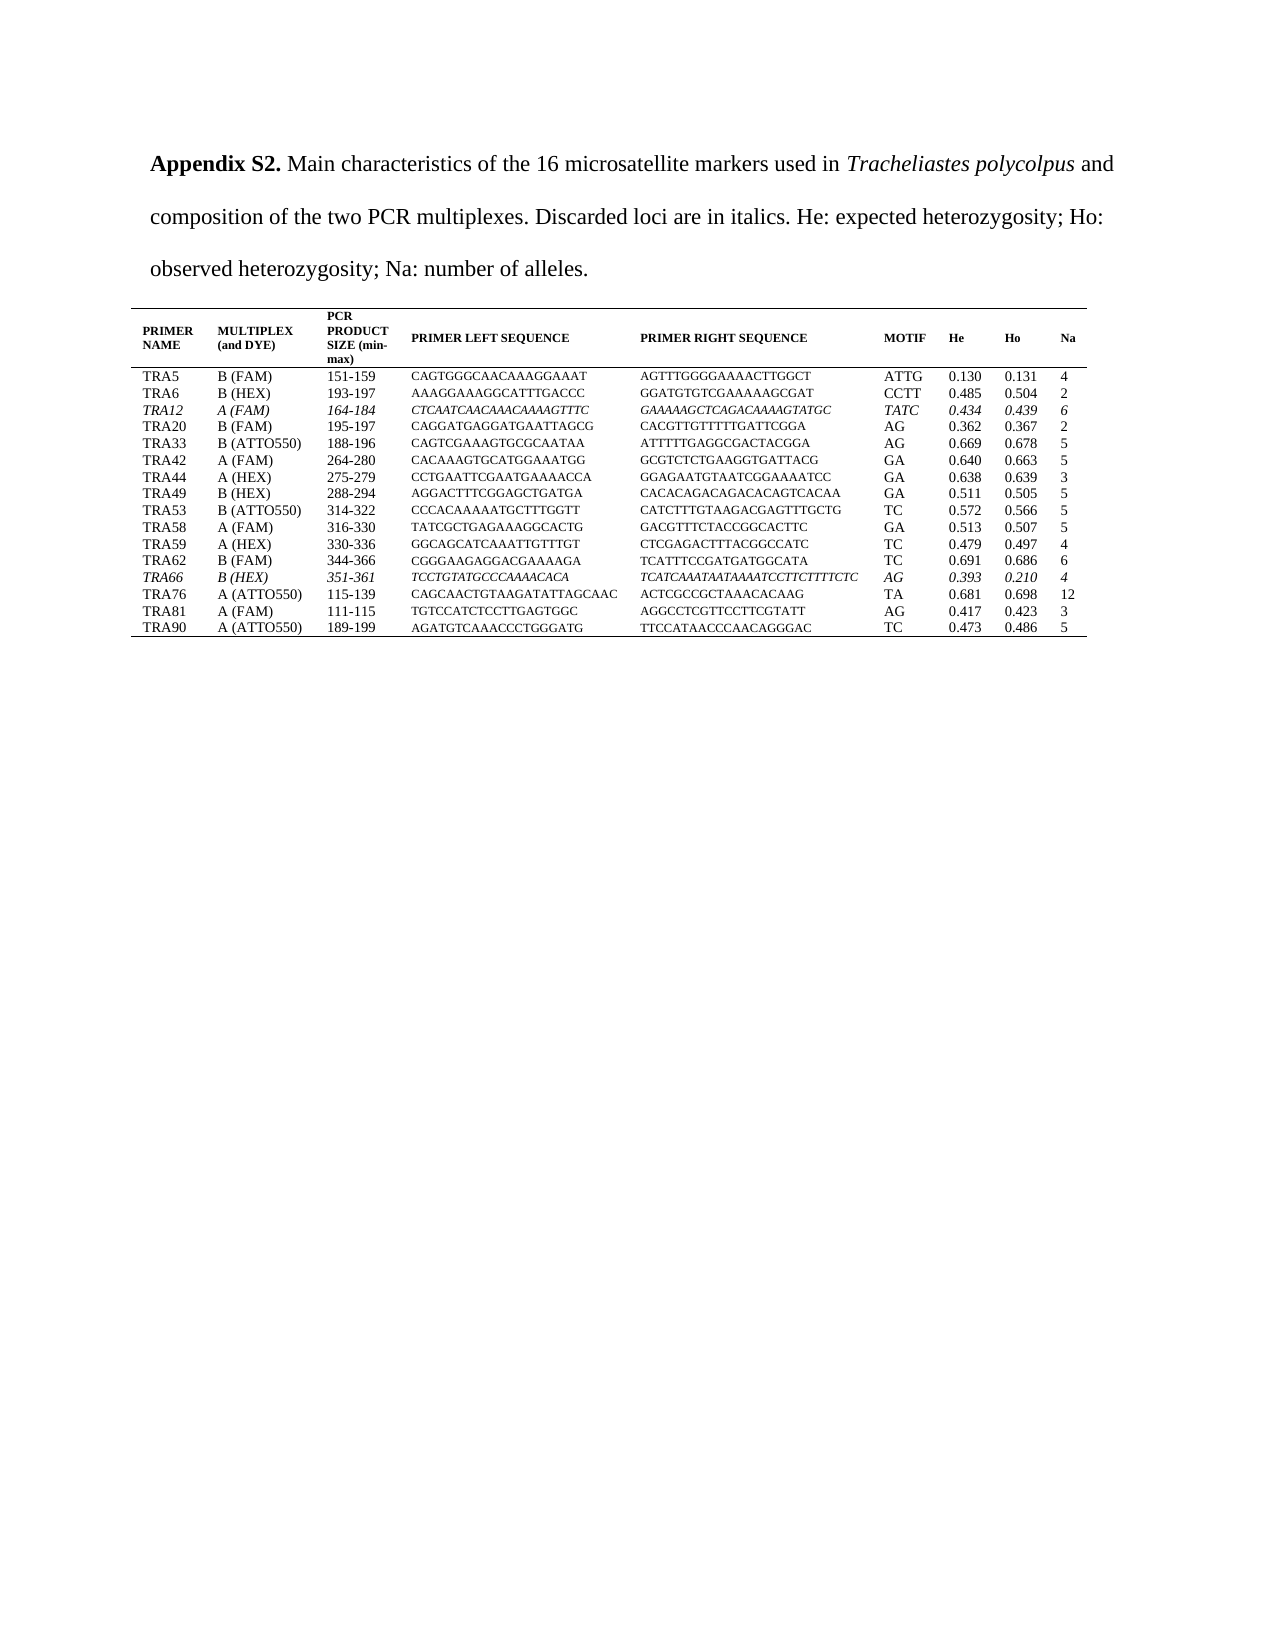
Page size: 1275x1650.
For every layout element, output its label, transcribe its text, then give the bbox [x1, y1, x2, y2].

table_cell B (FAM) [206, 368, 316, 384]
table_cell TA [873, 586, 937, 602]
table_cell CACAAAGTGCATGGAAATGG [400, 452, 629, 468]
table_cell B (HEX) [206, 385, 316, 401]
table_cell 4 [1049, 535, 1087, 552]
table_cell 5 [1049, 452, 1087, 468]
table_cell GGAGAATGTAATCGGAAAATCC [629, 468, 873, 485]
table_cell 0.210 [993, 569, 1049, 586]
table_cell TC [873, 552, 937, 569]
table_cell TRA90 [131, 619, 206, 636]
table_cell 5 [1049, 519, 1087, 535]
table_cell 5 [1049, 502, 1087, 519]
table_cell 0.486 [993, 619, 1049, 636]
table_cell 5 [1049, 435, 1087, 452]
table_header PRIMER RIGHT SEQUENCE [629, 309, 873, 367]
table_cell TRA44 [131, 468, 206, 485]
table_cell CATCTTTGTAAGACGAGTTTGCTG [629, 502, 873, 519]
table_cell CAGCAACTGTAAGATATTAGCAAC [400, 586, 629, 602]
table_cell TRA62 [131, 552, 206, 569]
table_cell GAAAAAGCTCAGACAAAAGTATGC [629, 401, 873, 418]
table_cell B (HEX) [206, 569, 316, 586]
table_cell TATCGCTGAGAAAGGCACTG [400, 519, 629, 535]
table_cell CAGGATGAGGATGAATTAGCG [400, 418, 629, 435]
table_cell AGGACTTTCGGAGCTGATGA [400, 485, 629, 502]
table_cell AGTTTGGGGAAAACTTGGCT [629, 368, 873, 384]
table_cell TRA6 [131, 385, 206, 401]
table_cell 0.698 [993, 586, 1049, 602]
table_cell 0.686 [993, 552, 1049, 569]
table_cell 0.130 [938, 368, 993, 384]
table_cell GA [873, 519, 937, 535]
table_cell 0.393 [938, 569, 993, 586]
table_cell A (FAM) [206, 452, 316, 468]
table_cell 0.513 [938, 519, 993, 535]
table_cell 275-279 [316, 468, 400, 485]
table_cell TRA66 [131, 569, 206, 586]
table_cell AAAGGAAAGGCATTTGACCC [400, 385, 629, 401]
table_cell TCATTTCCGATGATGGCATA [629, 552, 873, 569]
table_cell 151-159 [316, 368, 400, 384]
table_cell CGGGAAGAGGACGAAAAGA [400, 552, 629, 569]
table_cell AGATGTCAAACCCTGGGATG [400, 619, 629, 636]
table_cell CCTT [873, 385, 937, 401]
table_cell GA [873, 468, 937, 485]
table_cell CTCGAGACTTTACGGCCATC [629, 535, 873, 552]
table_cell 0.572 [938, 502, 993, 519]
table_cell CAGTGGGCAACAAAGGAAAT [400, 368, 629, 384]
table_header PRIMER NAME [131, 309, 206, 367]
table_cell GGATGTGTCGAAAAAGCGAT [629, 385, 873, 401]
table_cell ATTG [873, 368, 937, 384]
table_cell 0.439 [993, 401, 1049, 418]
table_cell 0.497 [993, 535, 1049, 552]
table_cell TRA49 [131, 485, 206, 502]
table_cell TRA58 [131, 519, 206, 535]
table_cell A (HEX) [206, 535, 316, 552]
table_cell 314-322 [316, 502, 400, 519]
table_cell TRA76 [131, 586, 206, 602]
table_cell A (ATTO550) [206, 586, 316, 602]
table_cell TRA12 [131, 401, 206, 418]
table_cell 4 [1049, 368, 1087, 384]
table_cell CCCACAAAAATGCTTTGGTT [400, 502, 629, 519]
table_cell 0.362 [938, 418, 993, 435]
table_cell 189-199 [316, 619, 400, 636]
table_cell 0.678 [993, 435, 1049, 452]
table_cell 6 [1049, 401, 1087, 418]
table_cell 6 [1049, 552, 1087, 569]
table_header Na [1049, 309, 1087, 367]
table_cell A (ATTO550) [206, 619, 316, 636]
table_cell CCTGAATTCGAATGAAAACCA [400, 468, 629, 485]
table_cell TRA42 [131, 452, 206, 468]
table_cell 0.479 [938, 535, 993, 552]
table_cell TRA53 [131, 502, 206, 519]
table_cell 351-361 [316, 569, 400, 586]
table_cell 111-115 [316, 603, 400, 619]
table_header PCR PRODUCT SIZE (min-max) [316, 309, 400, 367]
table_cell 0.681 [938, 586, 993, 602]
table_cell TRA20 [131, 418, 206, 435]
table_header He [938, 309, 993, 367]
table_cell 5 [1049, 485, 1087, 502]
table_cell TC [873, 502, 937, 519]
table_cell B (FAM) [206, 552, 316, 569]
table_cell GCGTCTCTGAAGGTGATTACG [629, 452, 873, 468]
table_cell 4 [1049, 569, 1087, 586]
table_cell TRA81 [131, 603, 206, 619]
table_cell TGTCCATCTCCTTGAGTGGC [400, 603, 629, 619]
table_cell TRA33 [131, 435, 206, 452]
table_cell 0.639 [993, 468, 1049, 485]
table_cell ACTCGCCGCTAAACACAAG [629, 586, 873, 602]
table_cell GACGTTTCTACCGGCACTTC [629, 519, 873, 535]
table_cell 0.691 [938, 552, 993, 569]
table_cell 3 [1049, 468, 1087, 485]
table_cell 195-197 [316, 418, 400, 435]
table_cell 0.505 [993, 485, 1049, 502]
table_header Ho [993, 309, 1049, 367]
table_cell 0.423 [993, 603, 1049, 619]
table_cell AG [873, 603, 937, 619]
table_cell 5 [1049, 619, 1087, 636]
text Appendix S2. Main characteristics of the 16 microsatellite markers used in Tracheliastes polycolpus and composition of the two PCR multiplexes. Discarded loci are in italics. He: expected heterozygosity; Ho: observed heterozygosity; Na: number of alleles. [150, 150, 1125, 282]
table_cell 330-336 [316, 535, 400, 552]
table_cell 0.638 [938, 468, 993, 485]
table_cell 264-280 [316, 452, 400, 468]
table_cell TC [873, 619, 937, 636]
table_cell 0.131 [993, 368, 1049, 384]
table_header PRIMER LEFT SEQUENCE [400, 309, 629, 367]
table_cell CAGTCGAAAGTGCGCAATAA [400, 435, 629, 452]
table_cell TC [873, 535, 937, 552]
table_cell B (HEX) [206, 485, 316, 502]
table_header MOTIF [873, 309, 937, 367]
table_cell 0.485 [938, 385, 993, 401]
table_cell CACGTTGTTTTTGATTCGGA [629, 418, 873, 435]
table_cell GA [873, 452, 937, 468]
table_cell 0.640 [938, 452, 993, 468]
table_cell TRA5 [131, 368, 206, 384]
table_cell B (FAM) [206, 418, 316, 435]
table_cell 2 [1049, 385, 1087, 401]
table_cell B (ATTO550) [206, 502, 316, 519]
table_cell 344-366 [316, 552, 400, 569]
table_header MULTIPLEX (and DYE) [206, 309, 316, 367]
table_cell 288-294 [316, 485, 400, 502]
table_cell 3 [1049, 603, 1087, 619]
table_cell GGCAGCATCAAATTGTTTGT [400, 535, 629, 552]
table_cell TTCCATAACCCAACAGGGAC [629, 619, 873, 636]
table_cell A (FAM) [206, 519, 316, 535]
table_cell 0.473 [938, 619, 993, 636]
table_cell TCATCAAATAATAAAATCCTTCTTTTCTC [629, 569, 873, 586]
table_cell TRA59 [131, 535, 206, 552]
table_cell 0.504 [993, 385, 1049, 401]
table_cell 164-184 [316, 401, 400, 418]
table_cell 188-196 [316, 435, 400, 452]
table_cell 2 [1049, 418, 1087, 435]
table_cell TCCTGTATGCCCAAAACACA [400, 569, 629, 586]
table_cell 0.417 [938, 603, 993, 619]
table_cell ATTTTTGAGGCGACTACGGA [629, 435, 873, 452]
table_cell AG [873, 435, 937, 452]
table_cell AGGCCTCGTTCCTTCGTATT [629, 603, 873, 619]
table_cell 12 [1049, 586, 1087, 602]
table_cell 0.566 [993, 502, 1049, 519]
table_cell 0.507 [993, 519, 1049, 535]
table_cell 115-139 [316, 586, 400, 602]
table_cell AG [873, 418, 937, 435]
table_cell TATC [873, 401, 937, 418]
table_cell 0.669 [938, 435, 993, 452]
table_cell AG [873, 569, 937, 586]
table_cell A (FAM) [206, 401, 316, 418]
table_cell 0.367 [993, 418, 1049, 435]
table_cell 0.663 [993, 452, 1049, 468]
table_cell B (ATTO550) [206, 435, 316, 452]
table_cell CTCAATCAACAAACAAAAGTTTC [400, 401, 629, 418]
table_cell A (HEX) [206, 468, 316, 485]
table_cell 193-197 [316, 385, 400, 401]
table_cell A (FAM) [206, 603, 316, 619]
table_cell CACACAGACAGACACAGTCACAA [629, 485, 873, 502]
table_cell 0.511 [938, 485, 993, 502]
table_cell 316-330 [316, 519, 400, 535]
table_cell GA [873, 485, 937, 502]
table_cell 0.434 [938, 401, 993, 418]
